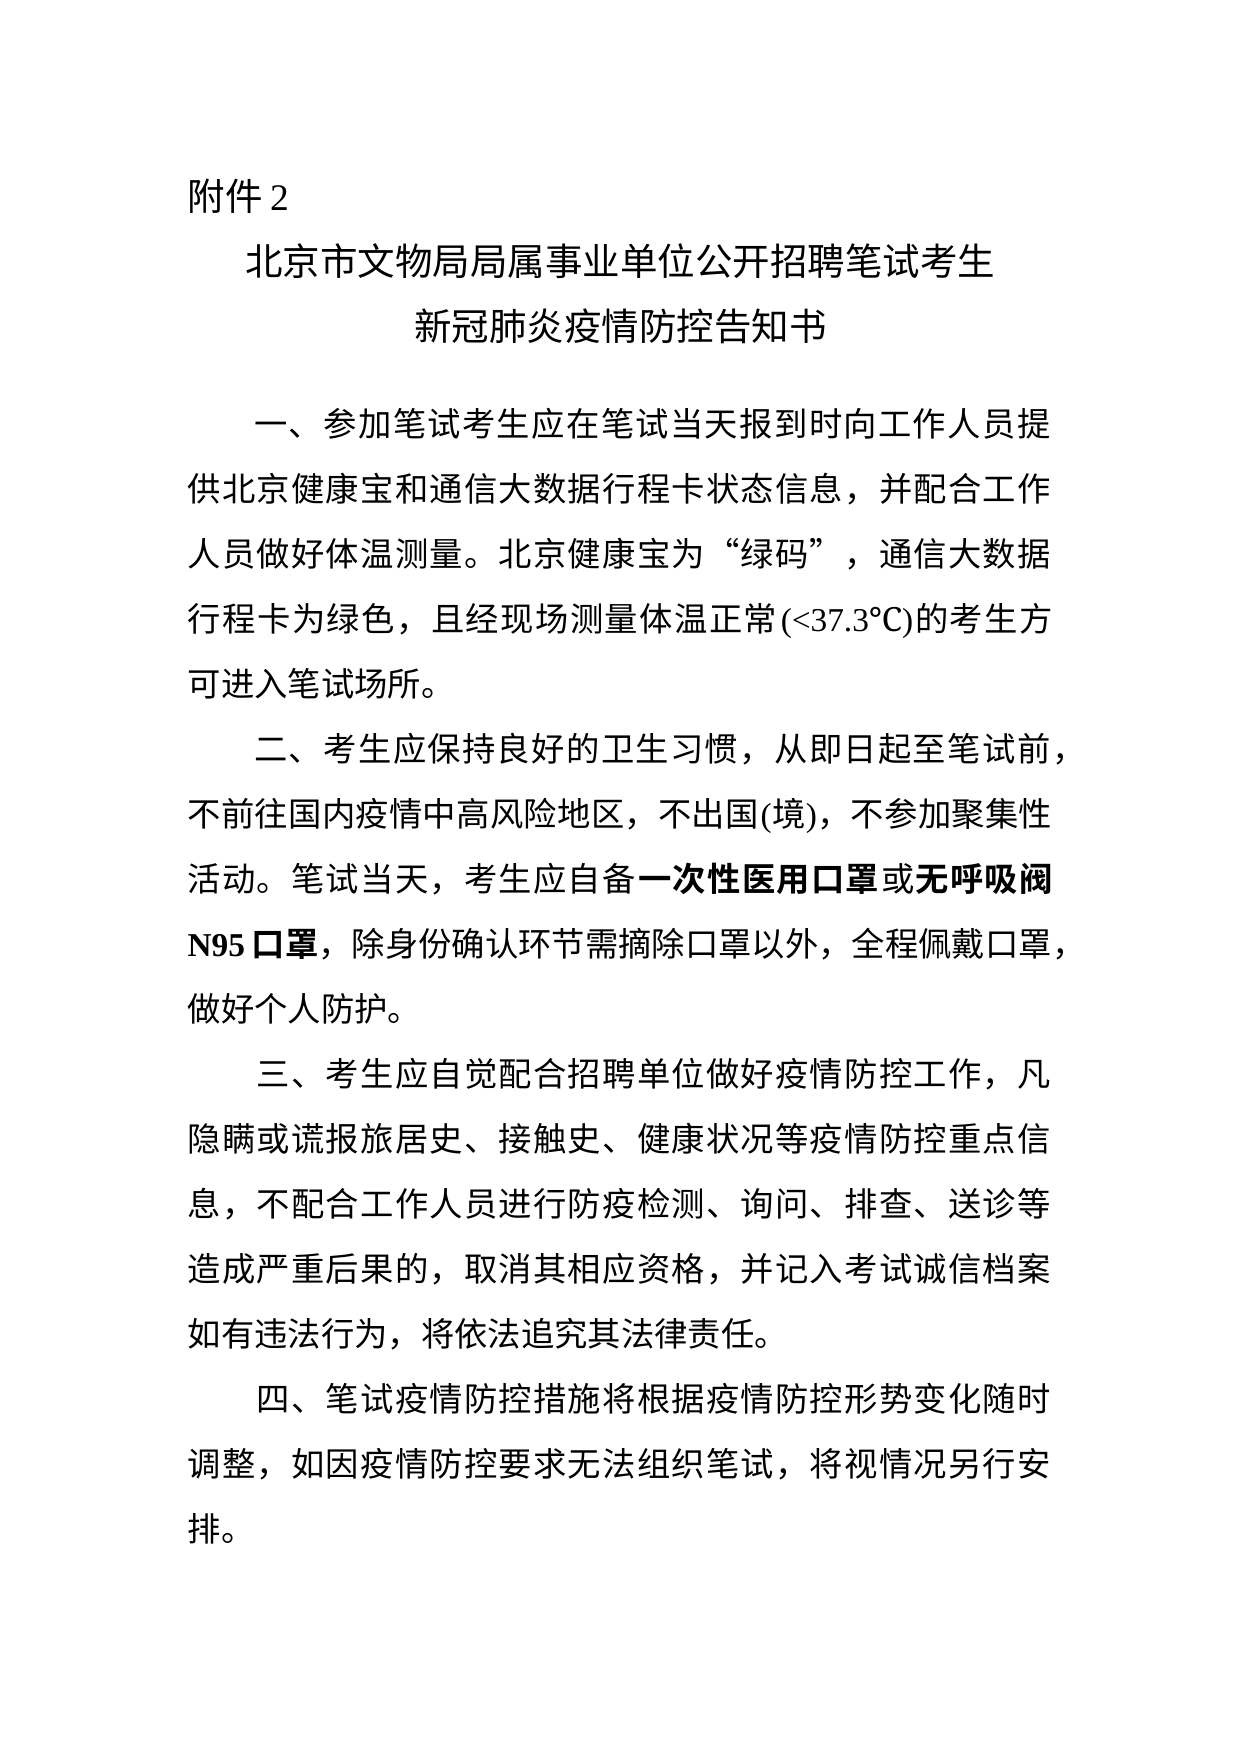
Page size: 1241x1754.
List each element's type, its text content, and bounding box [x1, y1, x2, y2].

text 附件2 [187, 162, 1053, 227]
text 北京市文物局局属事业单位公开招聘笔试考生 [187, 227, 1053, 292]
text 三、考生应自觉配合招聘单位做好疫情防控工作，凡隐瞒或谎报旅居史、接触史、健康状况等疫情防控重点信息，不配合工作人员进行防疫检测、询问、排查、送诊等造成严重后果的，取消其相应资格，并记入考试诚信档案，如有违法行为，将依法追究其法律责任。 [187, 1039, 1053, 1364]
text 新冠肺炎疫情防控告知书 [187, 292, 1053, 357]
text 一、参加笔试考生应在笔试当天报到时向工作人员提供北京健康宝和通信大数据行程卡状态信息，并配合工作人员做好体温测量。北京健康宝为“绿码”，通信大数据行程卡为绿色，且经现场测量体温正常(<37.3℃)的考生方可进入笔试场所。 [187, 389, 1053, 714]
text 四、笔试疫情防控措施将根据疫情防控形势变化随时调整，如因疫情防控要求无法组织笔试，将视情况另行安排。 [187, 1364, 1053, 1559]
text 二、考生应保持良好的卫生习惯，从即日起至笔试前，不前往国内疫情中高风险地区，不出国(境)，不参加聚集性活动。笔试当天，考生应自备一次性医用口罩或无呼吸阀N95口罩，除身份确认环节需摘除口罩以外，全程佩戴口罩，做好个人防护。 [187, 714, 1053, 1039]
